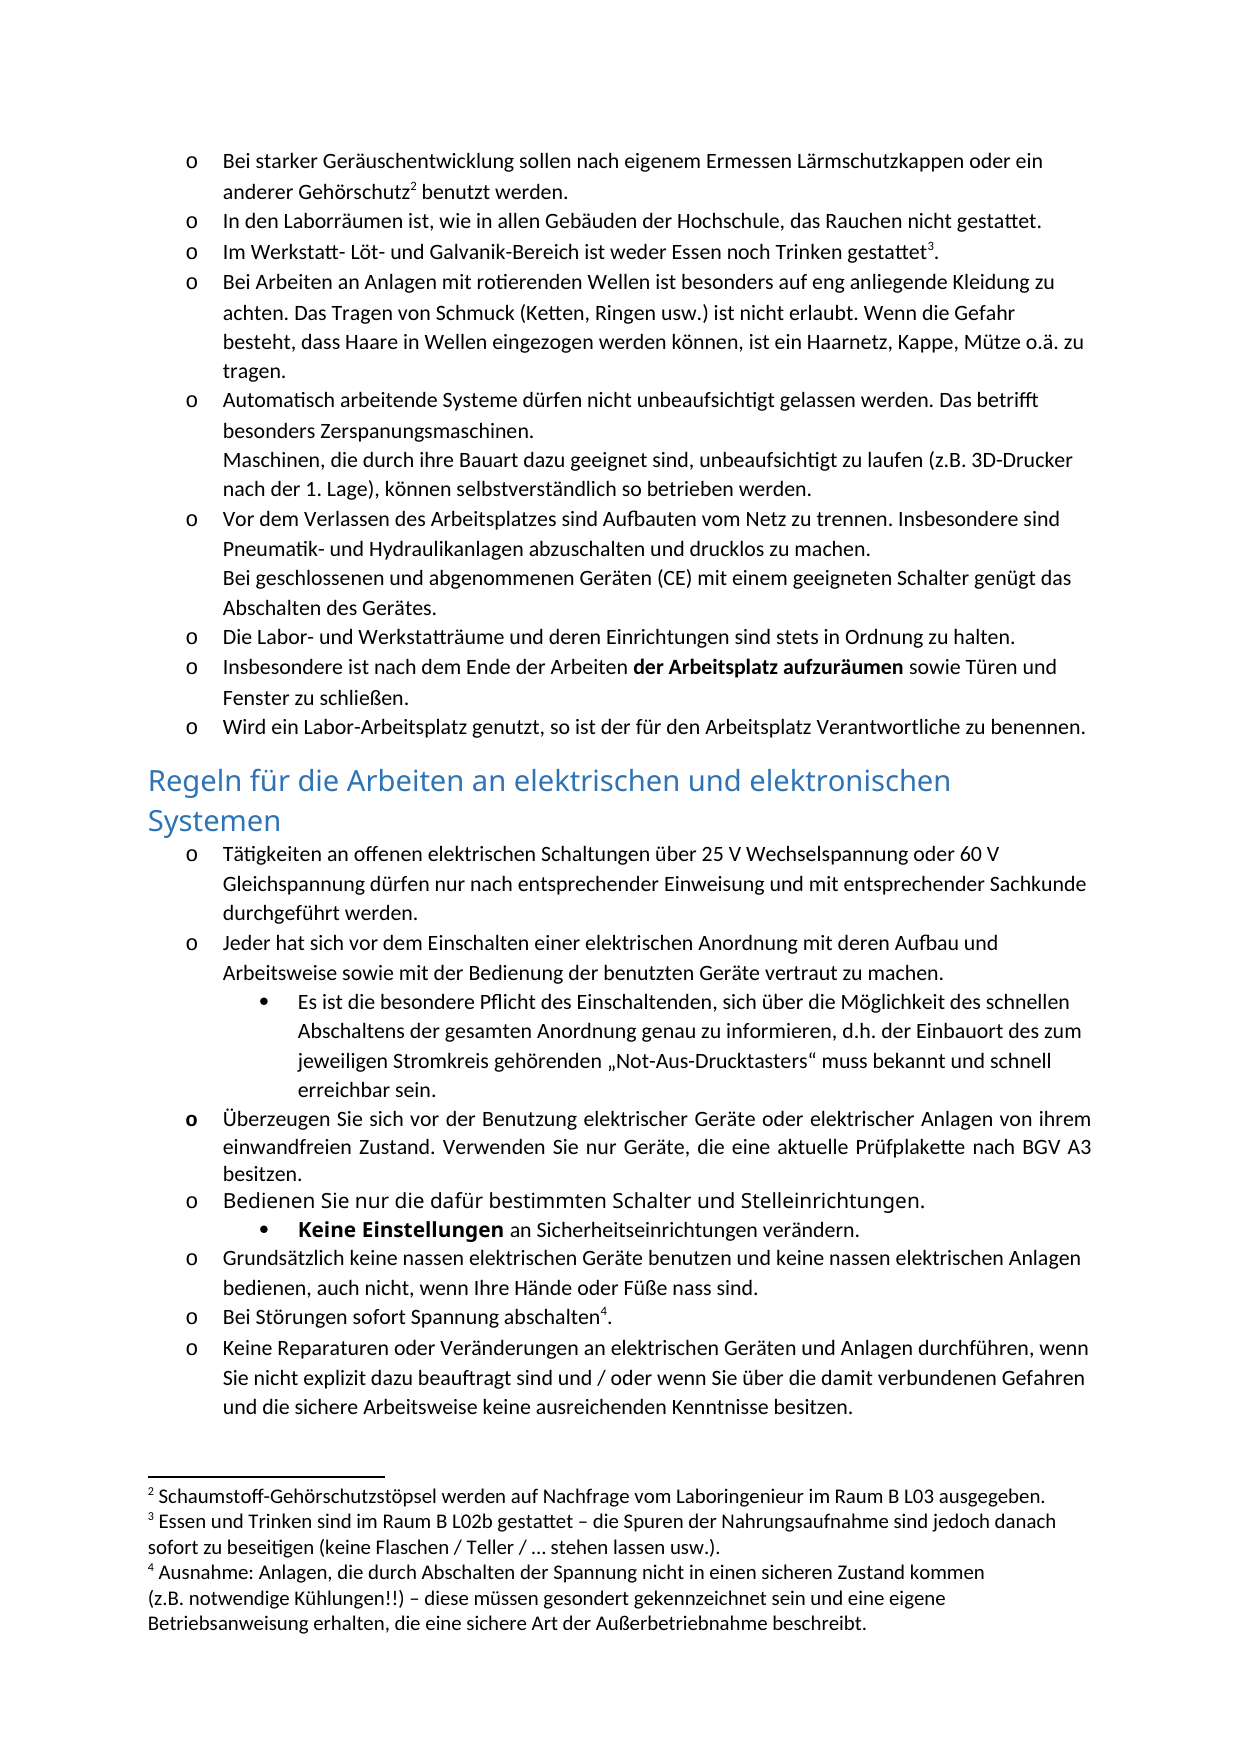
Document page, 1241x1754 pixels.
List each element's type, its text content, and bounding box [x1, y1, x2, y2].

list Jeder hat sich vor dem Einschalten einer elektrischen Anordnung mit deren Aufbau und Arbeitsweise sowie mit der Bedienung der benutzten Geräte vertraut zu machen. [185, 929, 1093, 986]
list Wird ein Labor-Arbeitsplatz genutzt, so ist der für den Arbeitsplatz Verantwortliche zu benennen. [185, 713, 1093, 741]
list Bedienen Sie nur die dafür bestimmten Schalter und Stelleinrichtungen. [185, 1186, 1093, 1215]
list Bei starker Geräuschentwicklung sollen nach eigenem Ermessen Lärmschutzkappen oder ein anderer Gehörschutz benutzt werden. [185, 148, 1093, 205]
list Bei Störungen sofort Spannung abschalten. [185, 1303, 1093, 1331]
subtitle Regeln für die Arbeiten an elektrischen und elektronischen Systemen [148, 760, 1093, 840]
list In den Laborräumen ist, wie in allen Gebäuden der Hochschule, das Rauchen nicht gestattet. [185, 207, 1093, 235]
list Insbesondere ist nach dem Ende der Arbeiten der Arbeitsplatz aufzuräumen sowie Türen und Fenster zu schließen. [185, 653, 1093, 711]
list Tätigkeiten an offenen elektrischen Schaltungen über 25 V Wechselspannung oder 60 V Gleichspannung dürfen nur nach entsprechender Einweisung und mit entsprechender Sachkunde durchgeführt werden. [185, 840, 1093, 926]
list Automatisch arbeitende Systeme dürfen nicht unbeaufsichtigt gelassen werden. Das betrifft besonders Zerspanungsmaschinen. Maschinen, die durch ihre Bauart dazu geeignet sind, unbeaufsichtigt zu laufen (z.B. 3D-Drucker nach der 1. Lage), können selbstverständlich so betrieben werden. [185, 387, 1093, 502]
list Bei Arbeiten an Anlagen mit rotierenden Wellen ist besonders auf eng anliegende Kleidung zu achten. Das Tragen von Schmuck (Ketten, Ringen usw.) ist nicht erlaubt. Wenn die Gefahr besteht, dass Haare in Wellen eingezogen werden können, ist ein Haarnetz, Kappe, Mütze o.ä. zu tragen. [185, 268, 1093, 384]
list Keine Einstellungen an Sicherheitseinrichtungen verändern. [260, 1215, 1093, 1244]
list Überzeugen Sie sich vor der Benutzung elektrischer Geräte oder elektrischer Anlagen von ihrem einwandfreien Zustand. Verwenden Sie nur Geräte, die eine aktuelle Prüfplakette nach BGV A3 besitzen. [185, 1106, 1093, 1186]
list Im Werkstatt- Löt- und Galvanik-Bereich ist weder Essen noch Trinken gestattet. [185, 238, 1093, 266]
list Grundsätzlich keine nassen elektrischen Geräte benutzen und keine nassen elektrischen Anlagen bedienen, auch nicht, wenn Ihre Hände oder Füße nass sind. [185, 1244, 1093, 1301]
list Die Labor- und Werkstatträume und deren Einrichtungen sind stets in Ordnung zu halten. [185, 623, 1093, 651]
list Keine Reparaturen oder Veränderungen an elektrischen Geräten und Anlagen durchführen, wenn Sie nicht explizit dazu beauftragt sind und / oder wenn Sie über die damit verbundenen Gefahren und die sichere Arbeitsweise keine ausreichenden Kenntnisse besitzen. [185, 1334, 1093, 1420]
list Vor dem Verlassen des Arbeitsplatzes sind Aufbauten vom Netz zu trennen. Insbesondere sind Pneumatik- und Hydraulikanlagen abzuschalten und drucklos zu machen. Bei geschlossenen und abgenommenen Geräten (CE) mit einem geeigneten Schalter genügt das Abschalten des Gerätes. [185, 505, 1093, 620]
list Es ist die besondere Pflicht des Einschaltenden, sich über die Möglichkeit des schnellen Abschaltens der gesamten Anordnung genau zu informieren, d.h. der Einbauort des zum jeweiligen Stromkreis gehörenden „Not-Aus-Drucktasters“ muss bekannt und schnell erreichbar sein. [260, 988, 1093, 1103]
